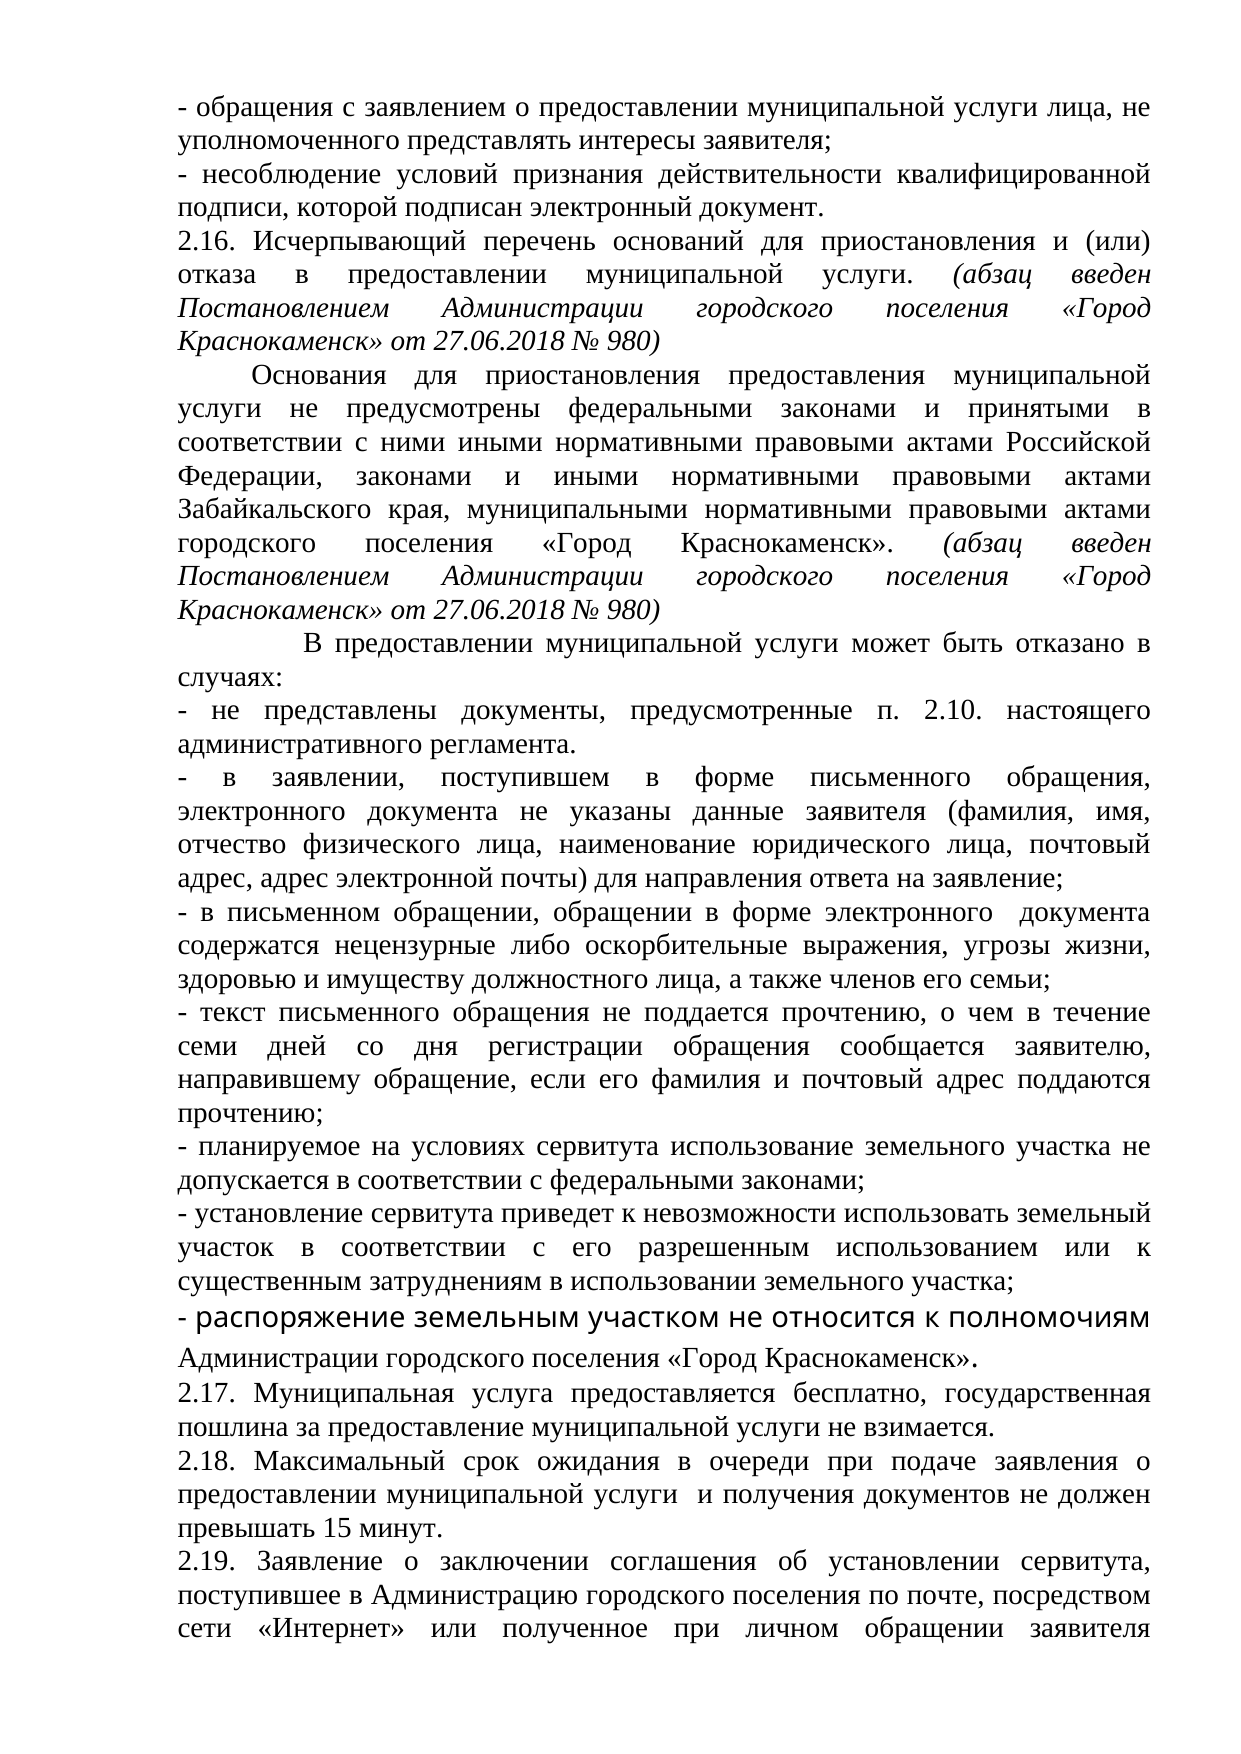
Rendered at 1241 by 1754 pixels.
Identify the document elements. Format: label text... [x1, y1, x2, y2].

text - планируемое на условиях сервитута использование земельного участка не допускается в соответствии с федеральными законами; [177, 1128, 1152, 1196]
text - в письменном обращении, обращении в форме электронного документа содержатся нецензурные либо оскорбительные выражения, угрозы жизни, здоровью и имуществу должностного лица, а также членов его семьи; [177, 894, 1152, 994]
text - текст письменного обращения не поддается прочтению, о чем в течение семи дней со дня регистрации обращения сообщается заявителю, направившему обращение, если его фамилия и почтовый адрес поддаются прочтению; [177, 994, 1152, 1128]
text - несоблюдение условий признания действительности квалифицированной подписи, которой подписан электронный документ. [177, 156, 1152, 223]
text Основания для приостановления предоставления муниципальной услуги не предусмотрены федеральными законами и принятыми в соответствии с ними иными нормативными правовыми актами Российской Федерации, законами и иными нормативными правовыми актами Забайкальского края, муниципальными нормативными правовыми актами городского поселения «Город Краснокаменск». (абзац введен Постановлением Администрации городского поселения «Город Краснокаменск» от 27.06.2018 № 980) [177, 357, 1152, 625]
text 2.17. Муниципальная услуга предоставляется бесплатно, государственная пошлина за предоставление муниципальной услуги не взимается. [177, 1376, 1152, 1443]
text 2.16. Исчерпывающий перечень оснований для приостановления и (или) отказа в предоставлении муниципальной услуги. (абзац введен Постановлением Администрации городского поселения «Город Краснокаменск» от 27.06.2018 № 980) [177, 223, 1152, 357]
text 2.18. Максимальный срок ожидания в очереди при подаче заявления о предоставлении муниципальной услуги и получения документов не должен превышать 15 минут. [177, 1443, 1152, 1543]
subtitle В предоставлении муниципальной услуги может быть отказано в случаях: [177, 625, 1152, 692]
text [177, 1543, 1152, 1644]
text - не представлены документы, предусмотренные п. 2.10. настоящего административного регламента. [177, 692, 1152, 759]
text - установление сервитута приведет к невозможности использовать земельный участок в соответствии с его разрешенным использованием или к существенным затруднениям в использовании земельного участка; [177, 1196, 1152, 1296]
text - обращения с заявлением о предоставлении муниципальной услуги лица, не уполномоченного представлять интересы заявителя; [177, 89, 1152, 156]
text - распоряжение земельным участком не относится к полномочиям Администрации городского поселения «Город Краснокаменск». [177, 1296, 1152, 1376]
text - в заявлении, поступившем в форме письменного обращения, электронного документа не указаны данные заявителя (фамилия, имя, отчество физического лица, наименование юридического лица, почтовый адрес, адрес электронной почты) для направления ответа на заявление; [177, 759, 1152, 894]
